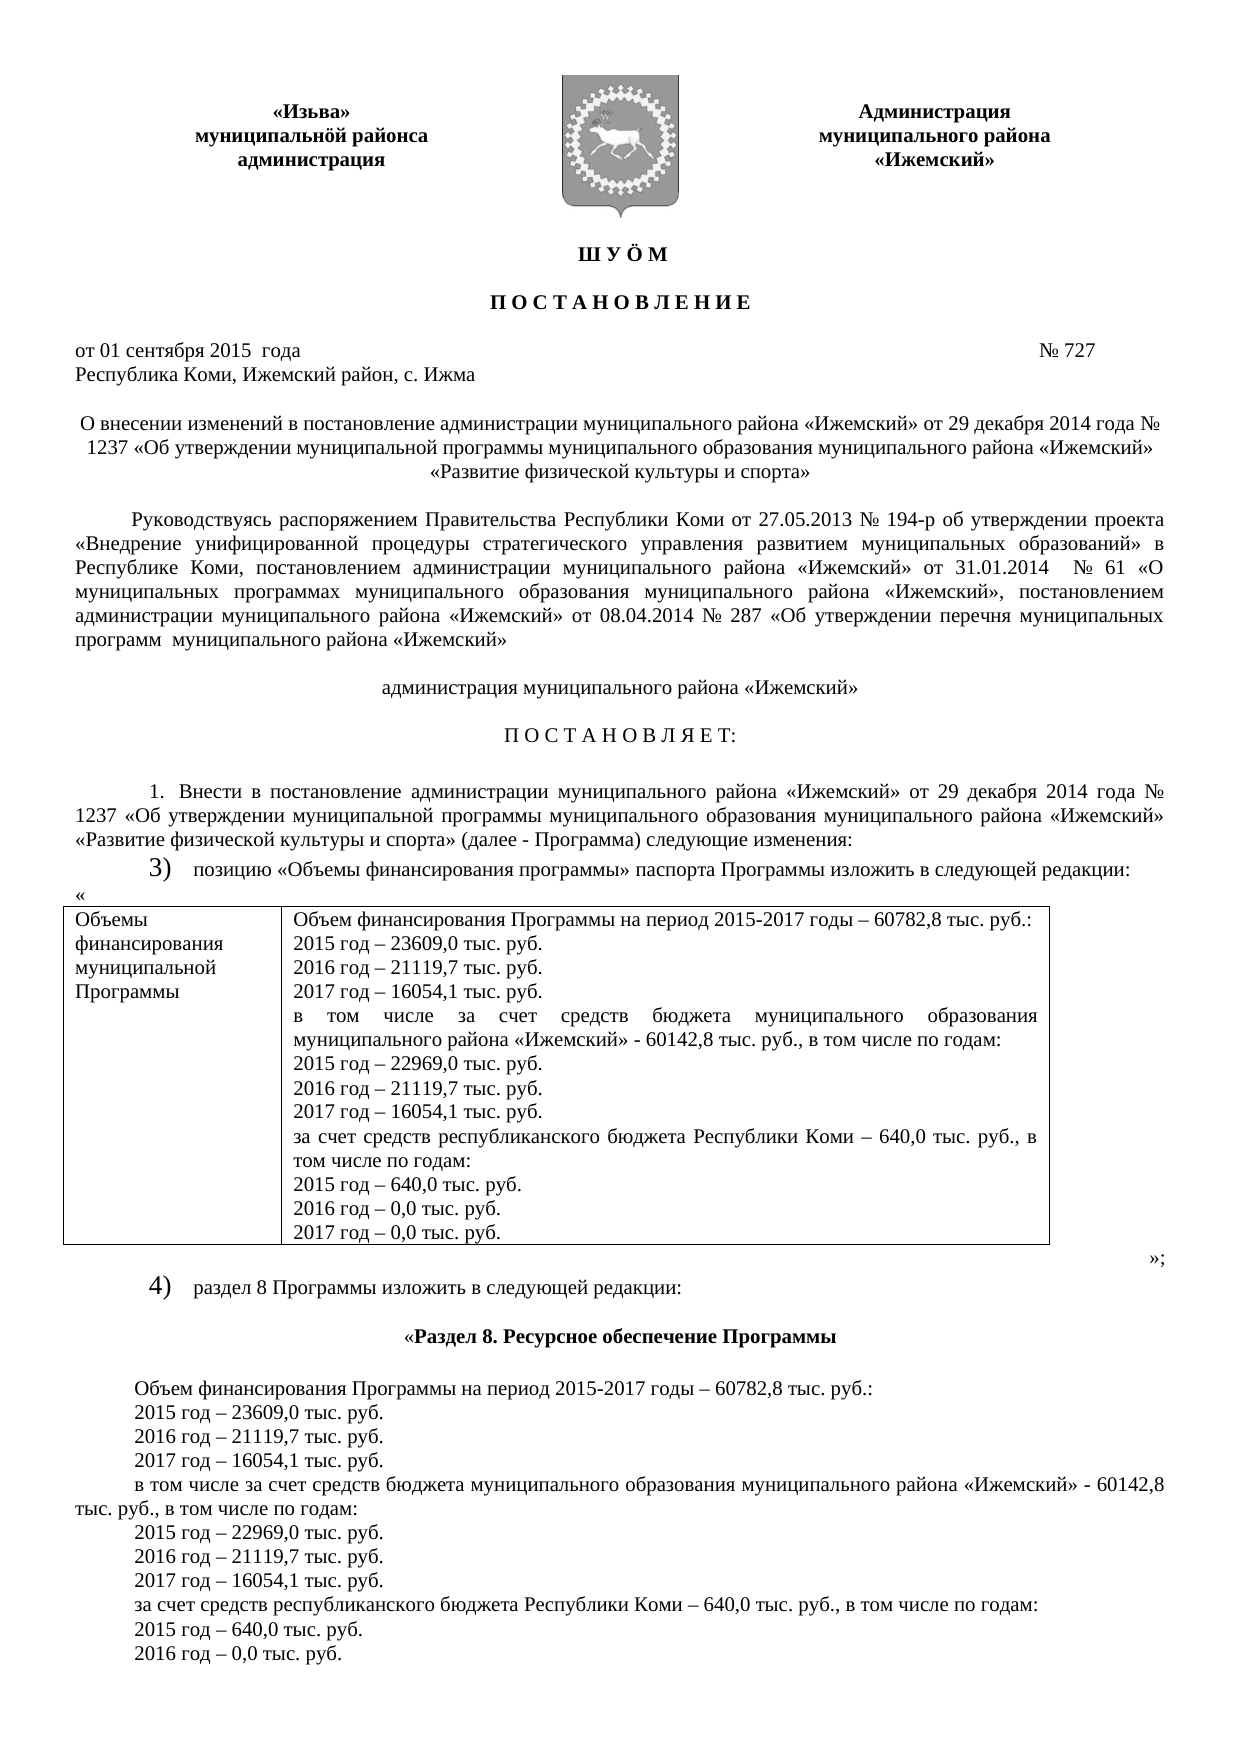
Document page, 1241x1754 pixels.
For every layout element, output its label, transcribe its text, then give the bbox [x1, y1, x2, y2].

text Руководствуясь распоряжением Правительства Республики Коми от 27.05.2013 № 194-р об утверждении проекта «Внедрение унифицированной процедуры стратегического управления развитием муниципальных образований» в Республике Коми, постановлением администрации муниципального района «Ижемский» от 31.01.2014 № 61 «О муниципальных программах муниципального образования муниципального района «Ижемский», постановлением администрации муниципального района «Ижемский» от 08.04.2014 № 287 «Об утверждении перечня муниципальных программ муниципального района «Ижемский» [75, 507, 1165, 651]
text Республика Коми, Ижемский район, с. Ижма [75, 362, 1165, 386]
text Ш У Ö М [75, 242, 1165, 266]
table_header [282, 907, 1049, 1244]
text 2017 год – 16054,1 тыс. руб. [75, 1568, 1165, 1592]
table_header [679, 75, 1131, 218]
text «Раздел 8. Ресурсное обеспечение Программы [75, 1324, 1165, 1348]
text « [75, 882, 1165, 906]
list Внести в постановление администрации муниципального района «Ижемский» от 29 декабря 2014 года № 1237 «Об утверждении муниципальной программы муниципального образования муниципального района «Ижемский» «Развитие физической культуры и спорта» (далее - Программа) следующие изменения: [75, 778, 1165, 851]
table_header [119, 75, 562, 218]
text в том числе за счет средств бюджета муниципального образования муниципального района «Ижемский» - 60142,8 тыс. руб., в том числе по годам: [75, 1472, 1165, 1520]
text от 01 сентября 2015 года № 727 [75, 338, 1165, 362]
text 2016 год – 0,0 тыс. руб. [75, 1641, 1165, 1664]
text 2016 год – 21119,7 тыс. руб. [75, 1424, 1165, 1448]
text 2015 год – 640,0 тыс. руб. [75, 1616, 1165, 1641]
text П О С Т А Н О В Л Е Н И Е [75, 290, 1165, 314]
text 2015 год – 22969,0 тыс. руб. [75, 1520, 1165, 1544]
text 2015 год – 23609,0 тыс. руб. [75, 1400, 1165, 1424]
text О внесении изменений в постановление администрации муниципального района «Ижемский» от 29 декабря 2014 года № 1237 «Об утверждении муниципальной программы муниципального образования муниципального района «Ижемский» «Развитие физической культуры и спорта» [75, 411, 1165, 483]
text за счет средств республиканского бюджета Республики Коми – 640,0 тыс. руб., в том числе по годам: [75, 1592, 1165, 1616]
text администрация муниципального района «Ижемский» [75, 675, 1165, 699]
text »; [149, 1245, 1165, 1269]
list раздел 8 Программы изложить в следующей редакции: [75, 1269, 1165, 1300]
picture [562, 75, 679, 218]
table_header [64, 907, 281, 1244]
text 2017 год – 16054,1 тыс. руб. [75, 1448, 1165, 1472]
text Объем финансирования Программы на период 2015-2017 годы – 60782,8 тыс. руб.: [75, 1376, 1165, 1400]
list позицию «Объемы финансирования программы» паспорта Программы изложить в следующей редакции: [75, 851, 1165, 882]
text П О С Т А Н О В Л Я Е Т: [75, 723, 1165, 747]
text 2016 год – 21119,7 тыс. руб. [75, 1544, 1165, 1568]
